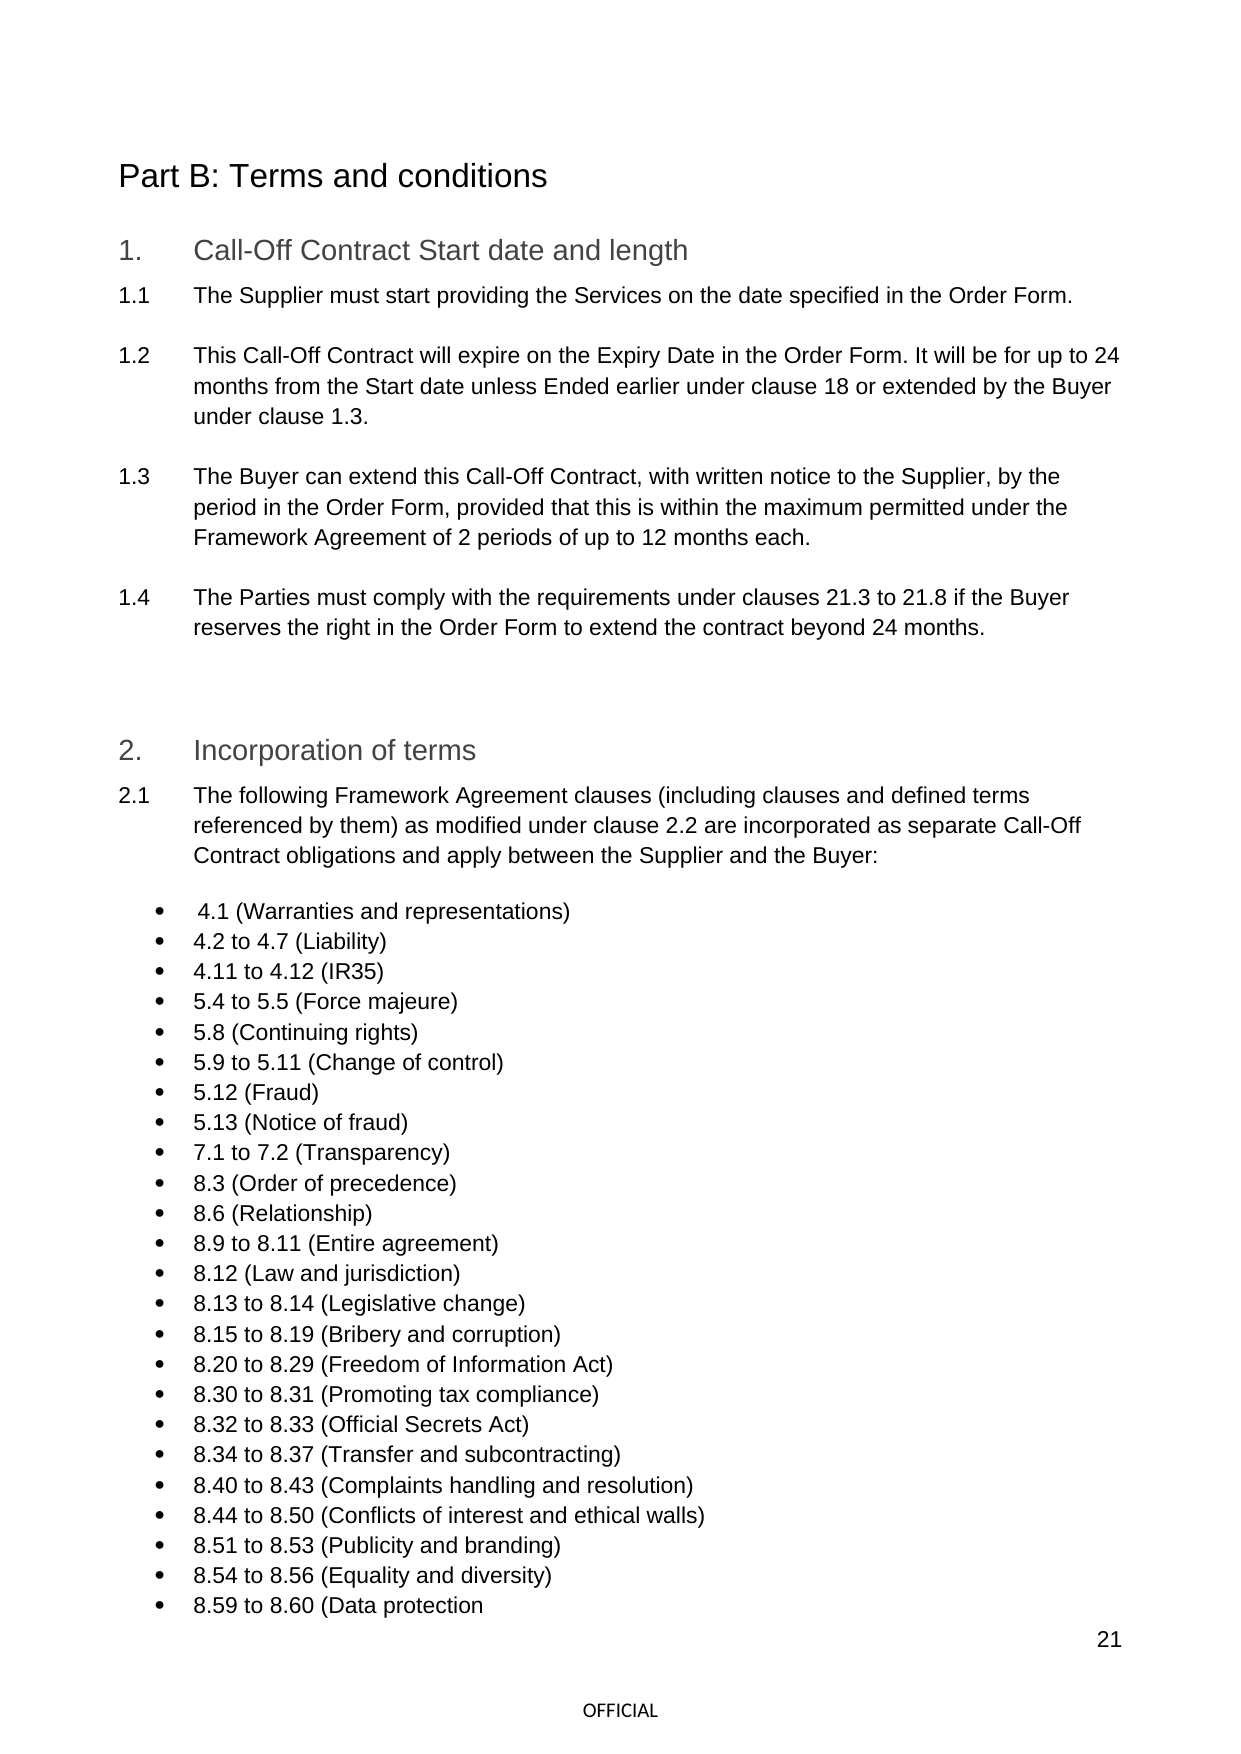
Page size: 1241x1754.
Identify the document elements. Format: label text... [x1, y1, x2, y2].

text 2.1 The following Framework Agreement clauses (including clauses and defined terms referenced by them) as modified under clause 2.2 are incorporated as separate Call-Off Contract obligations and apply between the Supplier and the Buyer: [118, 782, 1122, 869]
list 8.12 (Law and jurisdiction) [156, 1260, 1122, 1287]
text 1.4 The Parties must comply with the requirements under clauses 21.3 to 21.8 if the Buyer reserves the right in the Order Form to extend the contract beyond 24 months. [118, 584, 1122, 641]
subtitle Part B: Terms and conditions [118, 156, 1122, 194]
subtitle 1. Call-Off Contract Start date and length [118, 233, 1122, 267]
text 1.2 This Call-Off Contract will expire on the Expiry Date in the Order Form. It will be for up to 24 months from the Start date unless Ended earlier under clause 18 or extended by the Buyer under clause 1.3. [118, 342, 1122, 429]
list 4.1 (Warranties and representations) [156, 898, 1122, 924]
list 8.54 to 8.56 (Equality and diversity) [156, 1562, 1122, 1589]
list 8.30 to 8.31 (Promoting tax compliance) [156, 1381, 1122, 1407]
list 8.20 to 8.29 (Freedom of Information Act) [156, 1351, 1122, 1377]
list 8.59 to 8.60 (Data protection [156, 1592, 1122, 1619]
list 5.9 to 5.11 (Change of control) [156, 1049, 1122, 1075]
list 8.40 to 8.43 (Complaints handling and resolution) [156, 1472, 1122, 1498]
text 1.3 The Buyer can extend this Call-Off Contract, with written notice to the Supplier, by the period in the Order Form, provided that this is within the maximum permitted under the Framework Agreement of 2 periods of up to 12 months each. [118, 463, 1122, 550]
list 5.13 (Notice of fraud) [156, 1109, 1122, 1136]
list 8.32 to 8.33 (Official Secrets Act) [156, 1411, 1122, 1438]
list 8.34 to 8.37 (Transfer and subcontracting) [156, 1441, 1122, 1468]
list 8.15 to 8.19 (Bribery and corruption) [156, 1321, 1122, 1347]
list 4.2 to 4.7 (Liability) [156, 928, 1122, 954]
text 1.1 The Supplier must start providing the Services on the date specified in the Order Form. [118, 282, 1122, 308]
list 4.11 to 4.12 (IR35) [156, 958, 1122, 984]
list 8.9 to 8.11 (Entire agreement) [156, 1230, 1122, 1256]
subtitle 2. Incorporation of terms [118, 733, 1122, 767]
list 5.4 to 5.5 (Force majeure) [156, 988, 1122, 1015]
list 8.6 (Relationship) [156, 1200, 1122, 1226]
list 8.13 to 8.14 (Legislative change) [156, 1290, 1122, 1317]
list 5.8 (Continuing rights) [156, 1018, 1122, 1045]
list 5.12 (Fraud) [156, 1079, 1122, 1105]
list 8.51 to 8.53 (Publicity and branding) [156, 1532, 1122, 1558]
list 7.1 to 7.2 (Transparency) [156, 1139, 1122, 1166]
list 8.44 to 8.50 (Conflicts of interest and ethical walls) [156, 1502, 1122, 1528]
list 8.3 (Order of precedence) [156, 1169, 1122, 1196]
